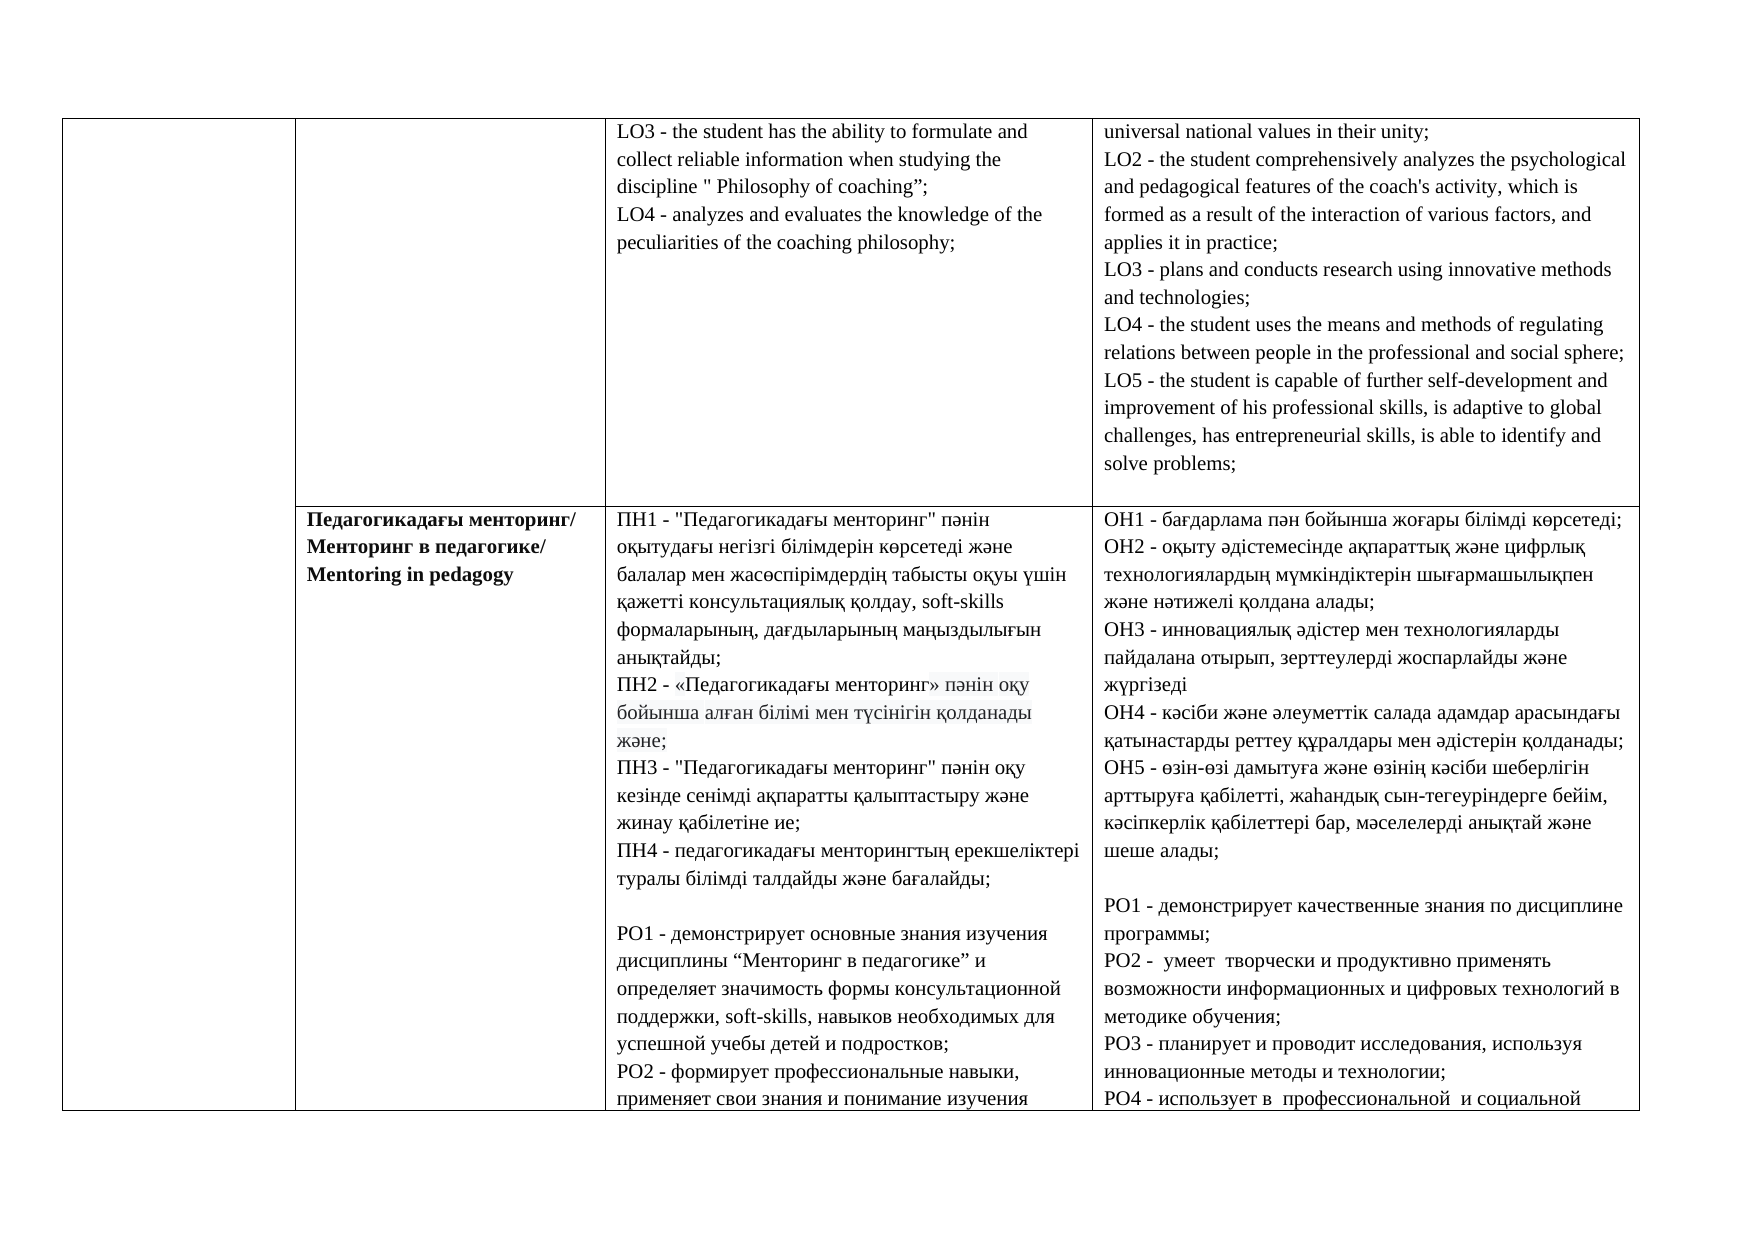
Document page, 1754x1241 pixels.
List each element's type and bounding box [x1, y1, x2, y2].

table_cell [1093, 119, 1639, 506]
table_cell [1093, 507, 1639, 1110]
table_cell [606, 119, 1092, 506]
table_cell [296, 119, 605, 506]
table_cell [606, 507, 1092, 1110]
table_cell [296, 507, 605, 1110]
